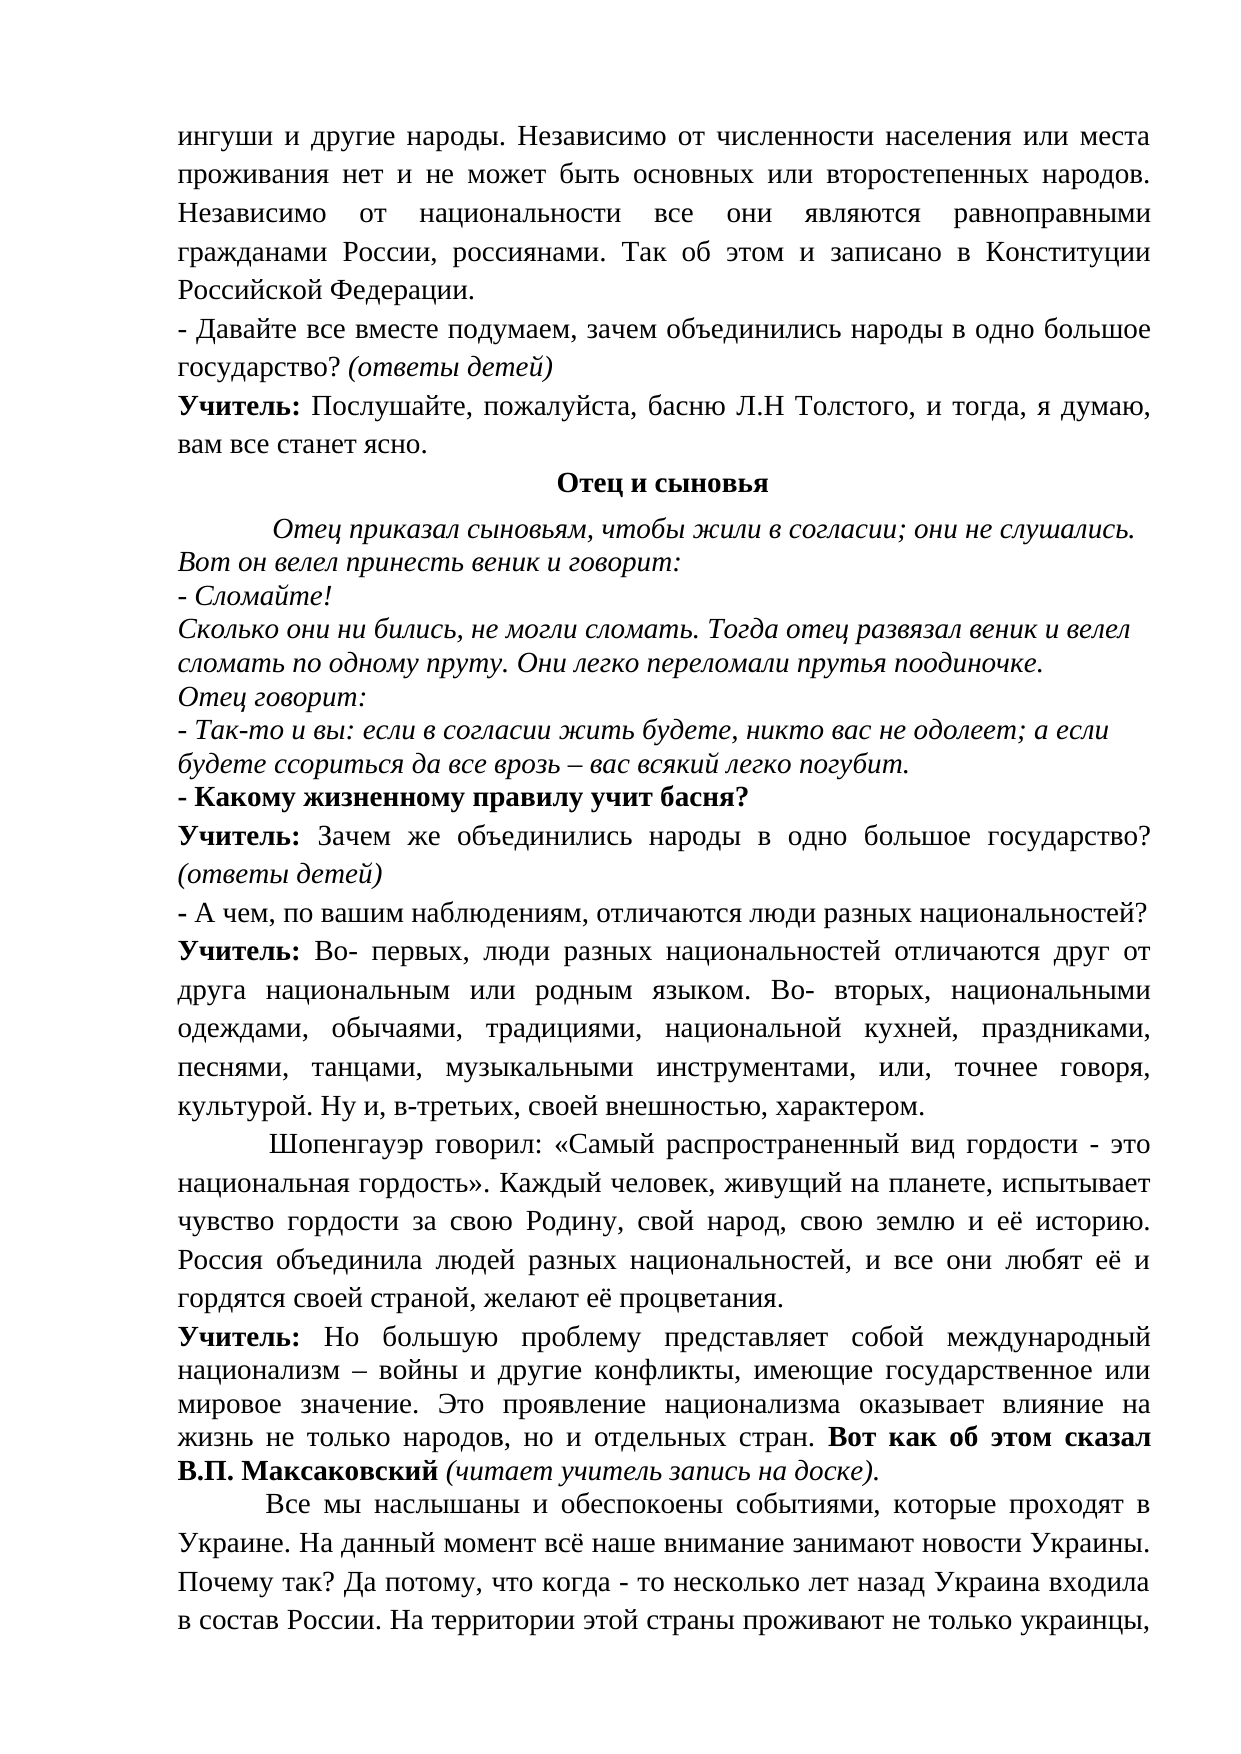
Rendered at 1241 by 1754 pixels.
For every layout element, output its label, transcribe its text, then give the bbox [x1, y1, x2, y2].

text - Давайте все вместе подумаем, зачем объединились народы в одно большое государство? (ответы детей) [177, 311, 1152, 383]
text Отец и сыновья [177, 465, 1152, 498]
text - А чем, по вашим наблюдениям, отличаются люди разных национальностей? [177, 895, 1152, 928]
text Учитель: Во- первых, люди разных национальностей отличаются друг от друга национальным или родным языком. Во- вторых, национальными одеждами, обычаями, традициями, национальной кухней, праздниками, песнями, танцами, музыкальными инструментами, или, точнее говоря, культурой. Ну и, в-третьих, своей внешностью, характером. [177, 933, 1152, 1121]
text - Какому жизненному правилу учит басня? [177, 779, 1152, 813]
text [177, 1487, 1152, 1636]
text - Сломайте! [177, 578, 1152, 612]
text Отец говорит: [177, 679, 1152, 712]
text - Так-то и вы: если в согласии жить будете, никто вас не одолеет; а если будете ссориться да все врозь – вас всякий легко погубит. [177, 712, 1152, 779]
text Учитель: Послушайте, пожалуйста, басню Л.Н Толстого, и тогда, я думаю, вам все станет ясно. [177, 388, 1152, 460]
text Учитель: Но большую проблему представляет собой международный национализм – войны и другие конфликты, имеющие государственное или мировое значение. Это проявление национализма оказывает влияние на жизнь не только народов, но и отдельных стран. Вот как об этом сказал В.П. Максаковский (читает учитель запись на доске). [177, 1319, 1152, 1487]
text Учитель: Зачем же объединились народы в одно большое государство? (ответы детей) [177, 818, 1152, 890]
text Отец приказал сыновьям, чтобы жили в согласии; они не слушались. Вот он велел принесть веник и говорит: [177, 511, 1152, 578]
text Шопенгауэр говорил: «Самый распространенный вид гордости - это национальная гордость». Каждый человек, живущий на планете, испытывает чувство гордости за свою Родину, свой народ, свою землю и её историю. Россия объединила людей разных национальностей, и все они любят её и гордятся своей страной, желают её процветания. [177, 1126, 1152, 1314]
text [177, 118, 1152, 306]
text Сколько они ни бились, не могли сломать. Тогда отец развязал веник и велел сломать по одному пруту. Они легко переломали прутья поодиночке. [177, 612, 1152, 679]
